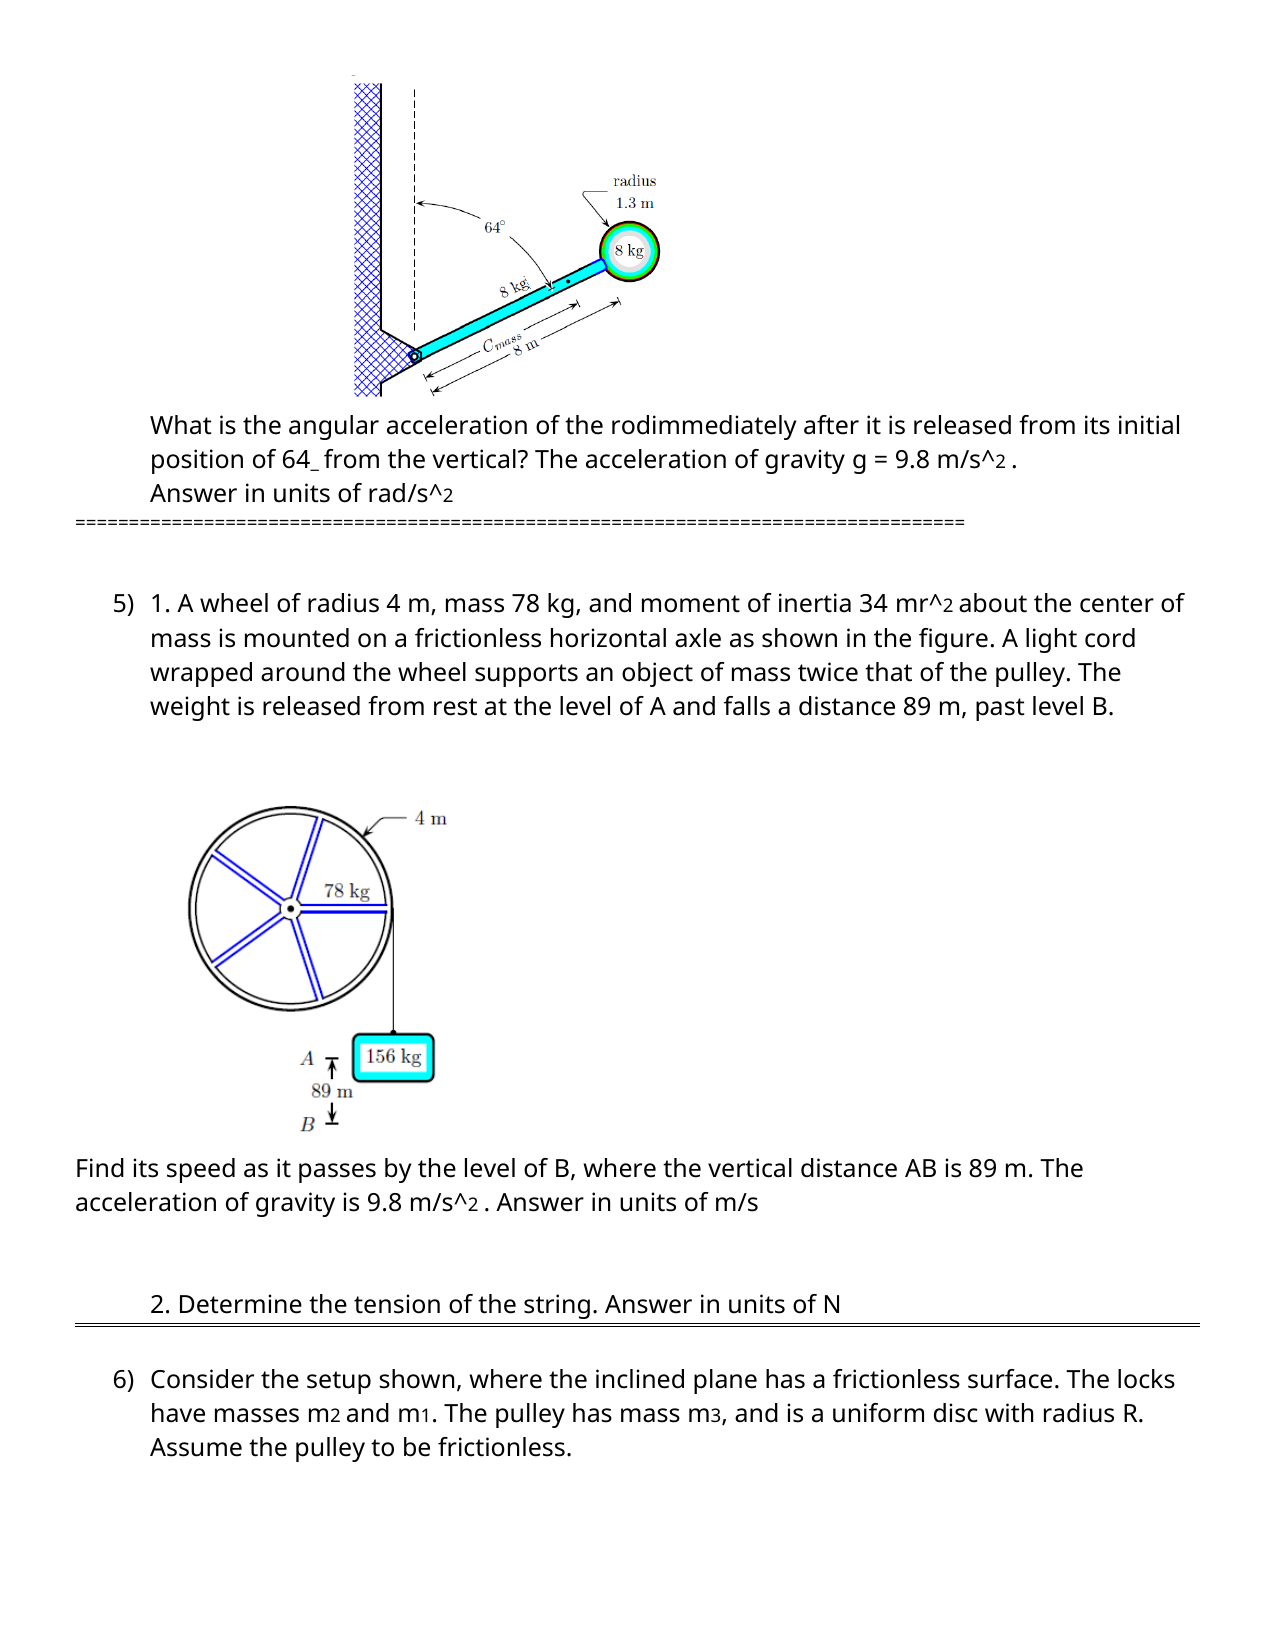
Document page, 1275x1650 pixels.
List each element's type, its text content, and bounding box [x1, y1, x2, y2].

text 2. Determine the tension of the string. Answer in units of N [75, 1287, 1200, 1323]
picture [341, 75, 668, 408]
text Answer in units of rad/s^2 =================================================================================== [75, 476, 1200, 535]
text What is the angular acceleration of the rodimmediately after it is released from its initial position of 64_ from the vertical? The acceleration of gravity g = 9.8 m/s^2 . [150, 407, 1200, 476]
text Find its speed as it passes by the level of B, where the vertical distance AB is 89 m. The acceleration of gravity is 9.8 m/s^2 . Answer in units of m/s [75, 1150, 1200, 1218]
picture [150, 784, 502, 1151]
list 1. A wheel of radius 4 m, mass 78 kg, and moment of inertia 34 mr^2 about the center of mass is mounted on a frictionless horizontal axle as shown in the figure. A light cord wrapped around the wheel supports an object of mass twice that of the pulley. The weight is released from rest at the level of A and falls a distance 89 m, past level B. [112, 586, 1200, 750]
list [112, 1361, 1200, 1464]
